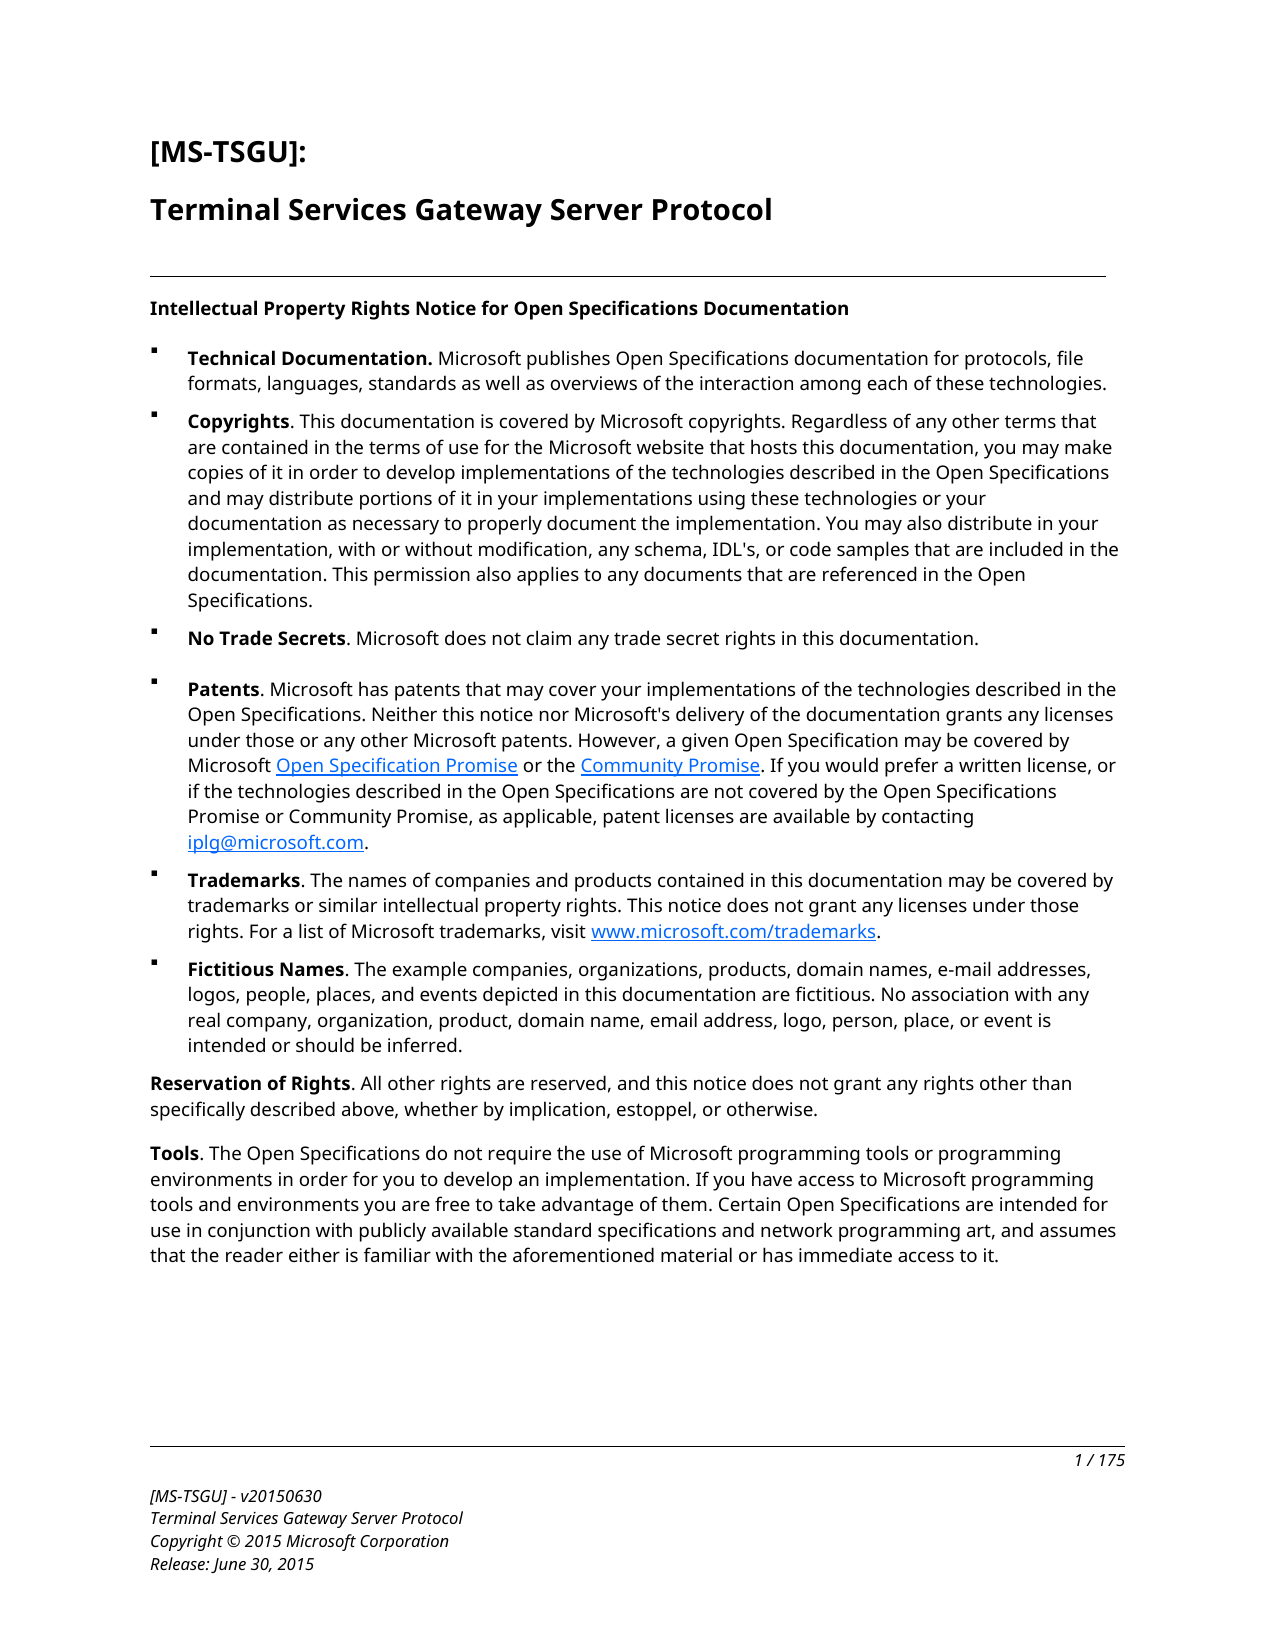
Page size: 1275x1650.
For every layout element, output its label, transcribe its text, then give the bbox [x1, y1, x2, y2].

text [MS-TSGU]: [150, 131, 1125, 171]
list Trademarks. The names of companies and products contained in this documentation may be covered by trademarks or similar intellectual property rights. This notice does not grant any licenses under those rights. For a list of Microsoft trademarks, visit www.microsoft.com/trademarks. [150, 867, 1125, 943]
text Terminal Services Gateway Server Protocol [150, 190, 1125, 229]
list Technical Documentation. Microsoft publishes Open Specifications documentation for protocols, file formats, languages, standards as well as overviews of the interaction among each of these technologies. [150, 345, 1125, 396]
text Intellectual Property Rights Notice for Open Specifications Documentation [150, 296, 1125, 321]
text Reservation of Rights. All other rights are reserved, and this notice does not grant any rights other than specifically described above, whether by implication, estoppel, or otherwise. [150, 1071, 1125, 1122]
list Fictitious Names. The example companies, organizations, products, domain names, e-mail addresses, logos, people, places, and events depicted in this documentation are fictitious. No association with any real company, organization, product, domain name, email address, logo, person, place, or event is intended or should be inferred. [150, 956, 1125, 1058]
list Patents. Microsoft has patents that may cover your implementations of the technologies described in the Open Specifications. Neither this notice nor Microsoft's delivery of the documentation grants any licenses under those or any other Microsoft patents. However, a given Open Specification may be covered by Microsoft Open Specification Promise or the Community Promise. If you would prefer a written license, or if the technologies described in the Open Specifications are not covered by the Open Specifications Promise or Community Promise, as applicable, patent licenses are available by contacting iplg@microsoft.com. [150, 676, 1125, 854]
list No Trade Secrets. Microsoft does not claim any trade secret rights in this documentation. [150, 625, 1125, 651]
text Tools. The Open Specifications do not require the use of Microsoft programming tools or programming environments in order for you to develop an implementation. If you have access to Microsoft programming tools and environments you are free to take advantage of them. Certain Open Specifications are intended for use in conjunction with publicly available standard specifications and network programming art, and assumes that the reader either is familiar with the aforementioned material or has immediate access to it. [150, 1140, 1125, 1268]
list Copyrights. This documentation is covered by Microsoft copyrights. Regardless of any other terms that are contained in the terms of use for the Microsoft website that hosts this documentation, you may make copies of it in order to develop implementations of the technologies described in the Open Specifications and may distribute portions of it in your implementations using these technologies or your documentation as necessary to properly document the implementation. You may also distribute in your implementation, with or without modification, any schema, IDL's, or code samples that are included in the documentation. This permission also applies to any documents that are referenced in the Open Specifications. [150, 408, 1125, 613]
